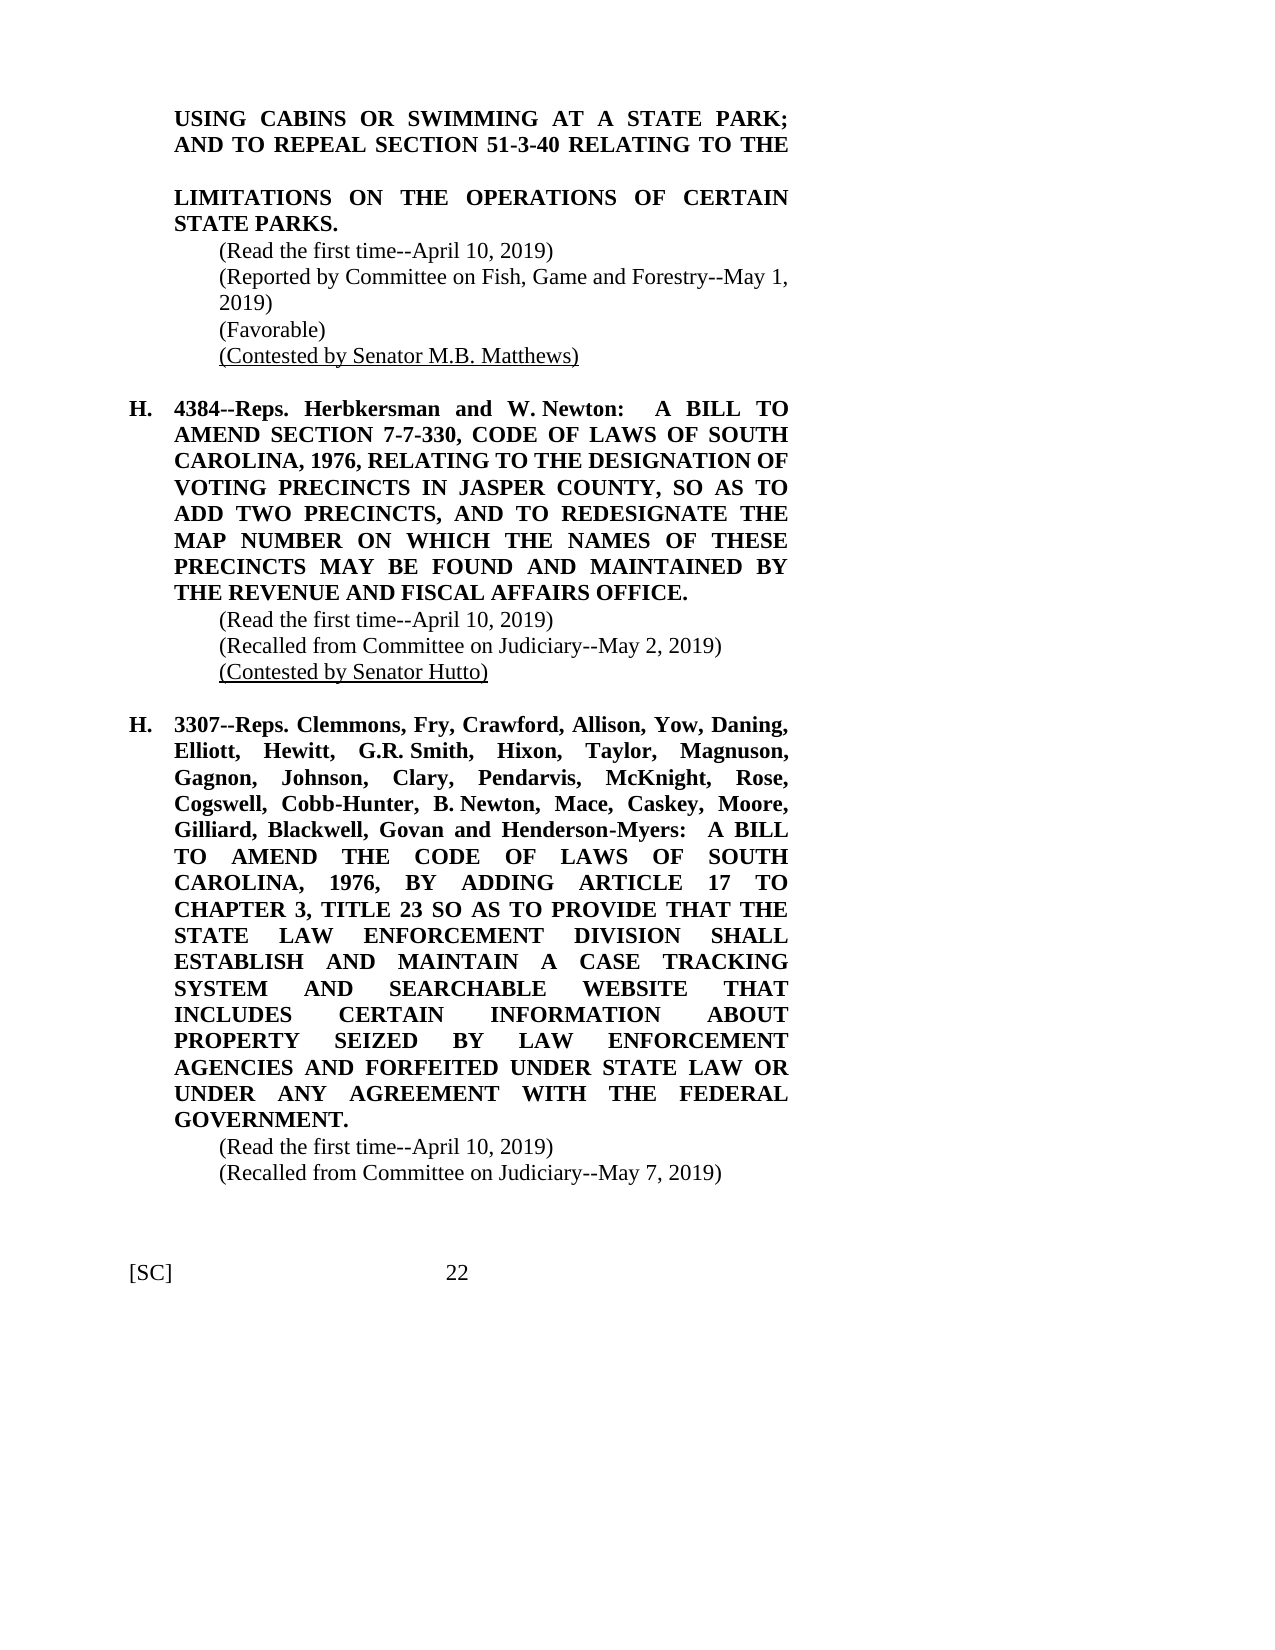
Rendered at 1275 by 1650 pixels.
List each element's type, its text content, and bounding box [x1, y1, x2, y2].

text (Read the first time--April 10, 2019) [219, 606, 789, 632]
text (Contested by Senator M.B. Matthews) [219, 342, 789, 368]
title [129, 105, 789, 237]
text (Favorable) [219, 316, 789, 342]
title H. 4384--Reps. Herbkersman and W. Newton: A BILL TO AMEND SECTION 7-7-330, CODE OF LAWS OF SOUTH CAROLINA, 1976, RELATING TO THE DESIGNATION OF VOTING PRECINCTS IN JASPER COUNTY, SO AS TO ADD TWO PRECINCTS, AND TO REDESIGNATE THE MAP NUMBER ON WHICH THE NAMES OF THESE PRECINCTS MAY BE FOUND AND MAINTAINED BY THE REVENUE AND FISCAL AFFAIRS OFFICE. [129, 395, 789, 606]
text (Read the first time--April 10, 2019) [219, 1133, 789, 1159]
title H. 3307--Reps. Clemmons, Fry, Crawford, Allison, Yow, Daning, Elliott, Hewitt, G.R. Smith, Hixon, Taylor, Magnuson, Gagnon, Johnson, Clary, Pendarvis, McKnight, Rose, Cogswell, Cobb-Hunter, B. Newton, Mace, Caskey, Moore, Gilliard, Blackwell, Govan and Henderson-Myers: A BILL TO AMEND THE CODE OF LAWS OF SOUTH CAROLINA, 1976, BY ADDING ARTICLE 17 TO CHAPTER 3, TITLE 23 SO AS TO PROVIDE THAT THE STATE LAW ENFORCEMENT DIVISION SHALL ESTABLISH AND MAINTAIN A CASE TRACKING SYSTEM AND SEARCHABLE WEBSITE THAT INCLUDES CERTAIN INFORMATION ABOUT PROPERTY SEIZED BY LAW ENFORCEMENT AGENCIES AND FORFEITED UNDER STATE LAW OR UNDER ANY AGREEMENT WITH THE FEDERAL GOVERNMENT. [129, 711, 789, 1133]
text (Contested by Senator Hutto) [219, 658, 789, 685]
text (Read the first time--April 10, 2019) [219, 237, 789, 263]
text (Recalled from Committee on Judiciary--May 2, 2019) [219, 632, 789, 658]
text (Reported by Committee on Fish, Game and Forestry--May 1, 2019) [219, 263, 789, 316]
text (Recalled from Committee on Judiciary--May 7, 2019) [219, 1159, 789, 1186]
